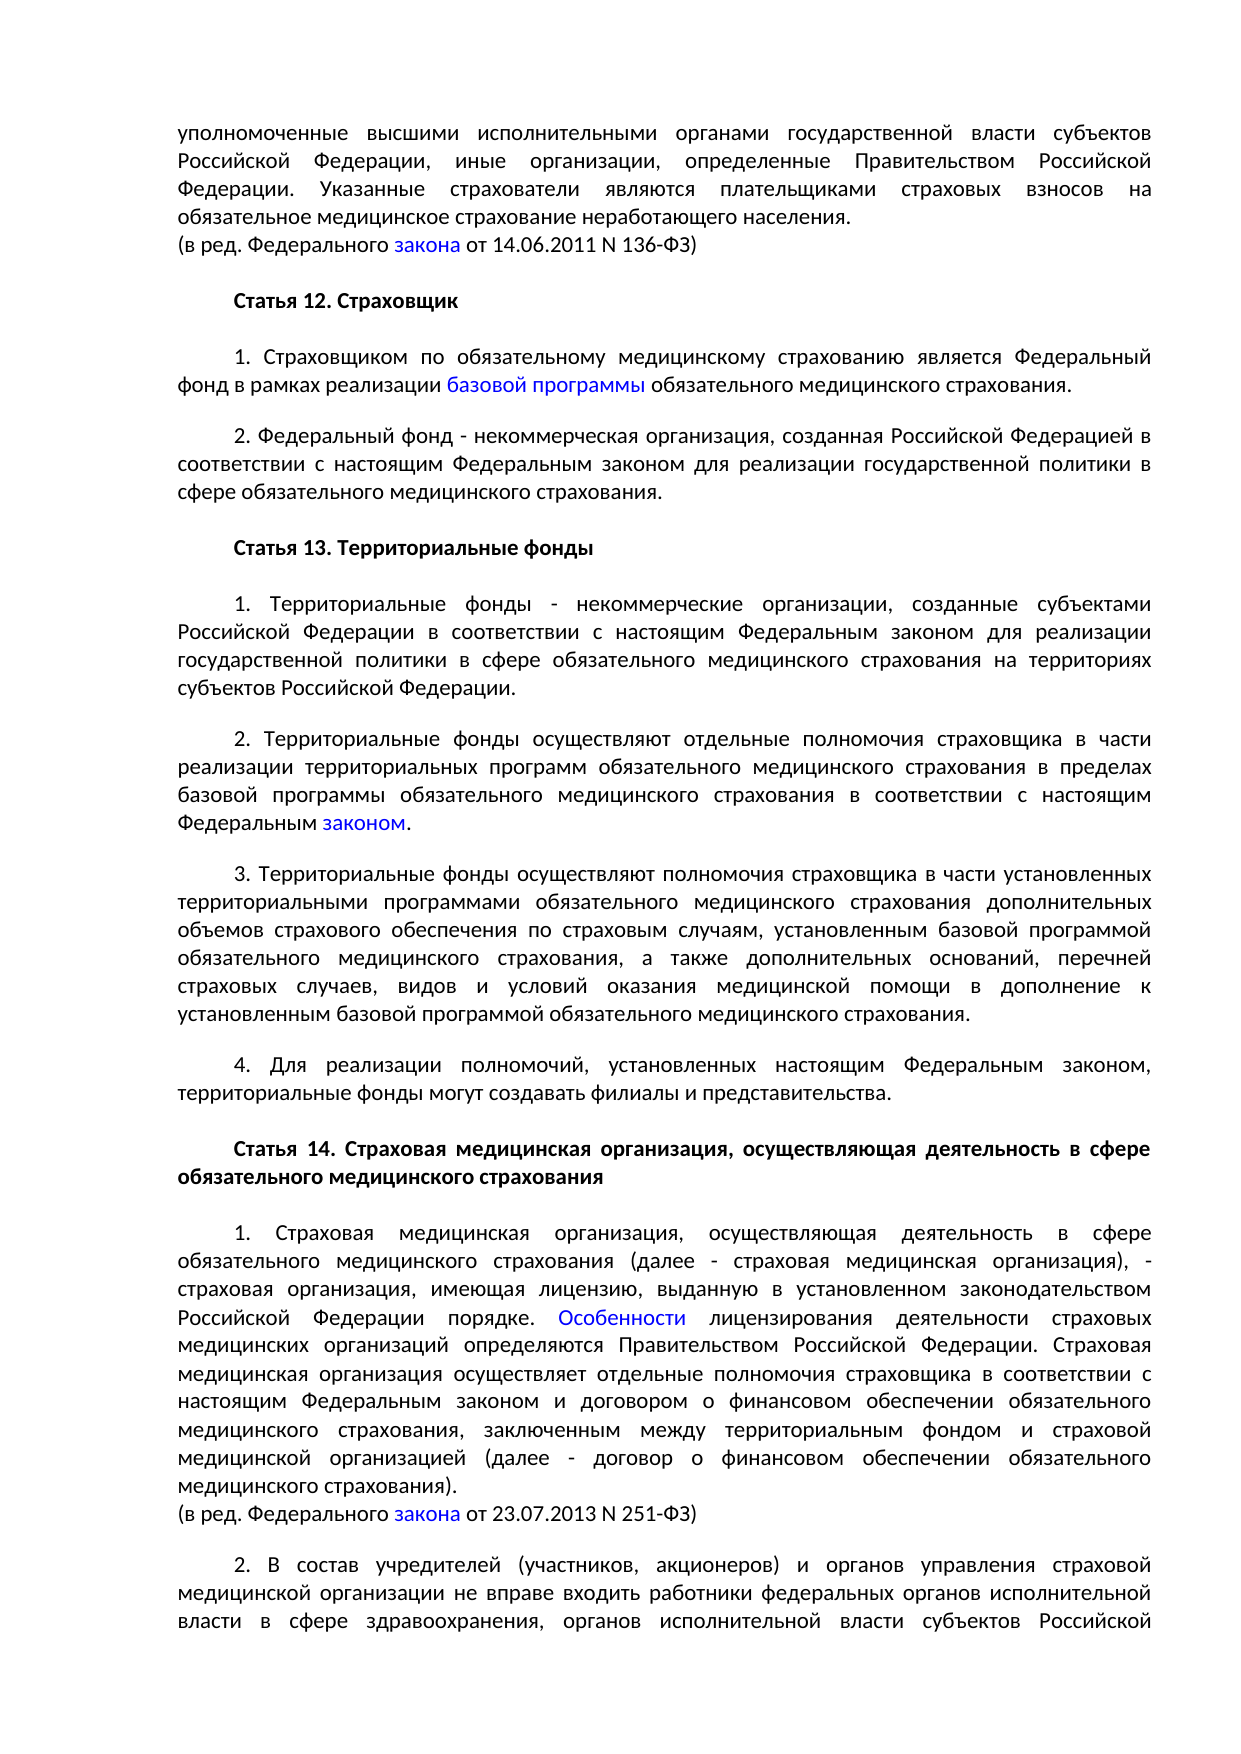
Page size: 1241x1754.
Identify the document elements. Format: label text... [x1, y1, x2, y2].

text 1. Страховщиком по обязательному медицинскому страхованию является Федеральный фонд в рамках реализации базовой программы обязательного медицинского страхования. [177, 342, 1152, 398]
text 2. Федеральный фонд - некоммерческая организация, созданная Российской Федерацией в соответствии с настоящим Федеральным законом для реализации государственной политики в сфере обязательного медицинского страхования. [177, 421, 1152, 505]
title Статья 13. Территориальные фонды [177, 533, 1152, 561]
text 1. Страховая медицинская организация, осуществляющая деятельность в сфере обязательного медицинского страхования (далее - страховая медицинская организация), - страховая организация, имеющая лицензию, выданную в установленном законодательством Российской Федерации порядке. Особенности лицензирования деятельности страховых медицинских организаций определяются Правительством Российской Федерации. Страховая медицинская организация осуществляет отдельные полномочия страховщика в соответствии с настоящим Федеральным законом и договором о финансовом обеспечении обязательного медицинского страхования, заключенным между территориальным фондом и страховой медицинской организацией (далее - договор о финансовом обеспечении обязательного медицинского страхования). [177, 1218, 1152, 1499]
text 4. Для реализации полномочий, установленных настоящим Федеральным законом, территориальные фонды могут создавать филиалы и представительства. [177, 1050, 1152, 1106]
title Статья 12. Страховщик [177, 286, 1152, 314]
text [177, 118, 1152, 230]
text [177, 1550, 1152, 1634]
text 2. Территориальные фонды осуществляют отдельные полномочия страховщика в части реализации территориальных программ обязательного медицинского страхования в пределах базовой программы обязательного медицинского страхования в соответствии с настоящим Федеральным законом. [177, 724, 1152, 836]
title Статья 14. Страховая медицинская организация, осуществляющая деятельность в сфере обязательного медицинского страхования [177, 1134, 1152, 1191]
text (в ред. Федерального закона от 14.06.2011 N 136-ФЗ) [177, 230, 1152, 258]
text 1. Территориальные фонды - некоммерческие организации, созданные субъектами Российской Федерации в соответствии с настоящим Федеральным законом для реализации государственной политики в сфере обязательного медицинского страхования на территориях субъектов Российской Федерации. [177, 589, 1152, 701]
text 3. Территориальные фонды осуществляют полномочия страховщика в части установленных территориальными программами обязательного медицинского страхования дополнительных объемов страхового обеспечения по страховым случаям, установленным базовой программой обязательного медицинского страхования, а также дополнительных оснований, перечней страховых случаев, видов и условий оказания медицинской помощи в дополнение к установленным базовой программой обязательного медицинского страхования. [177, 859, 1152, 1027]
text (в ред. Федерального закона от 23.07.2013 N 251-ФЗ) [177, 1499, 1152, 1527]
